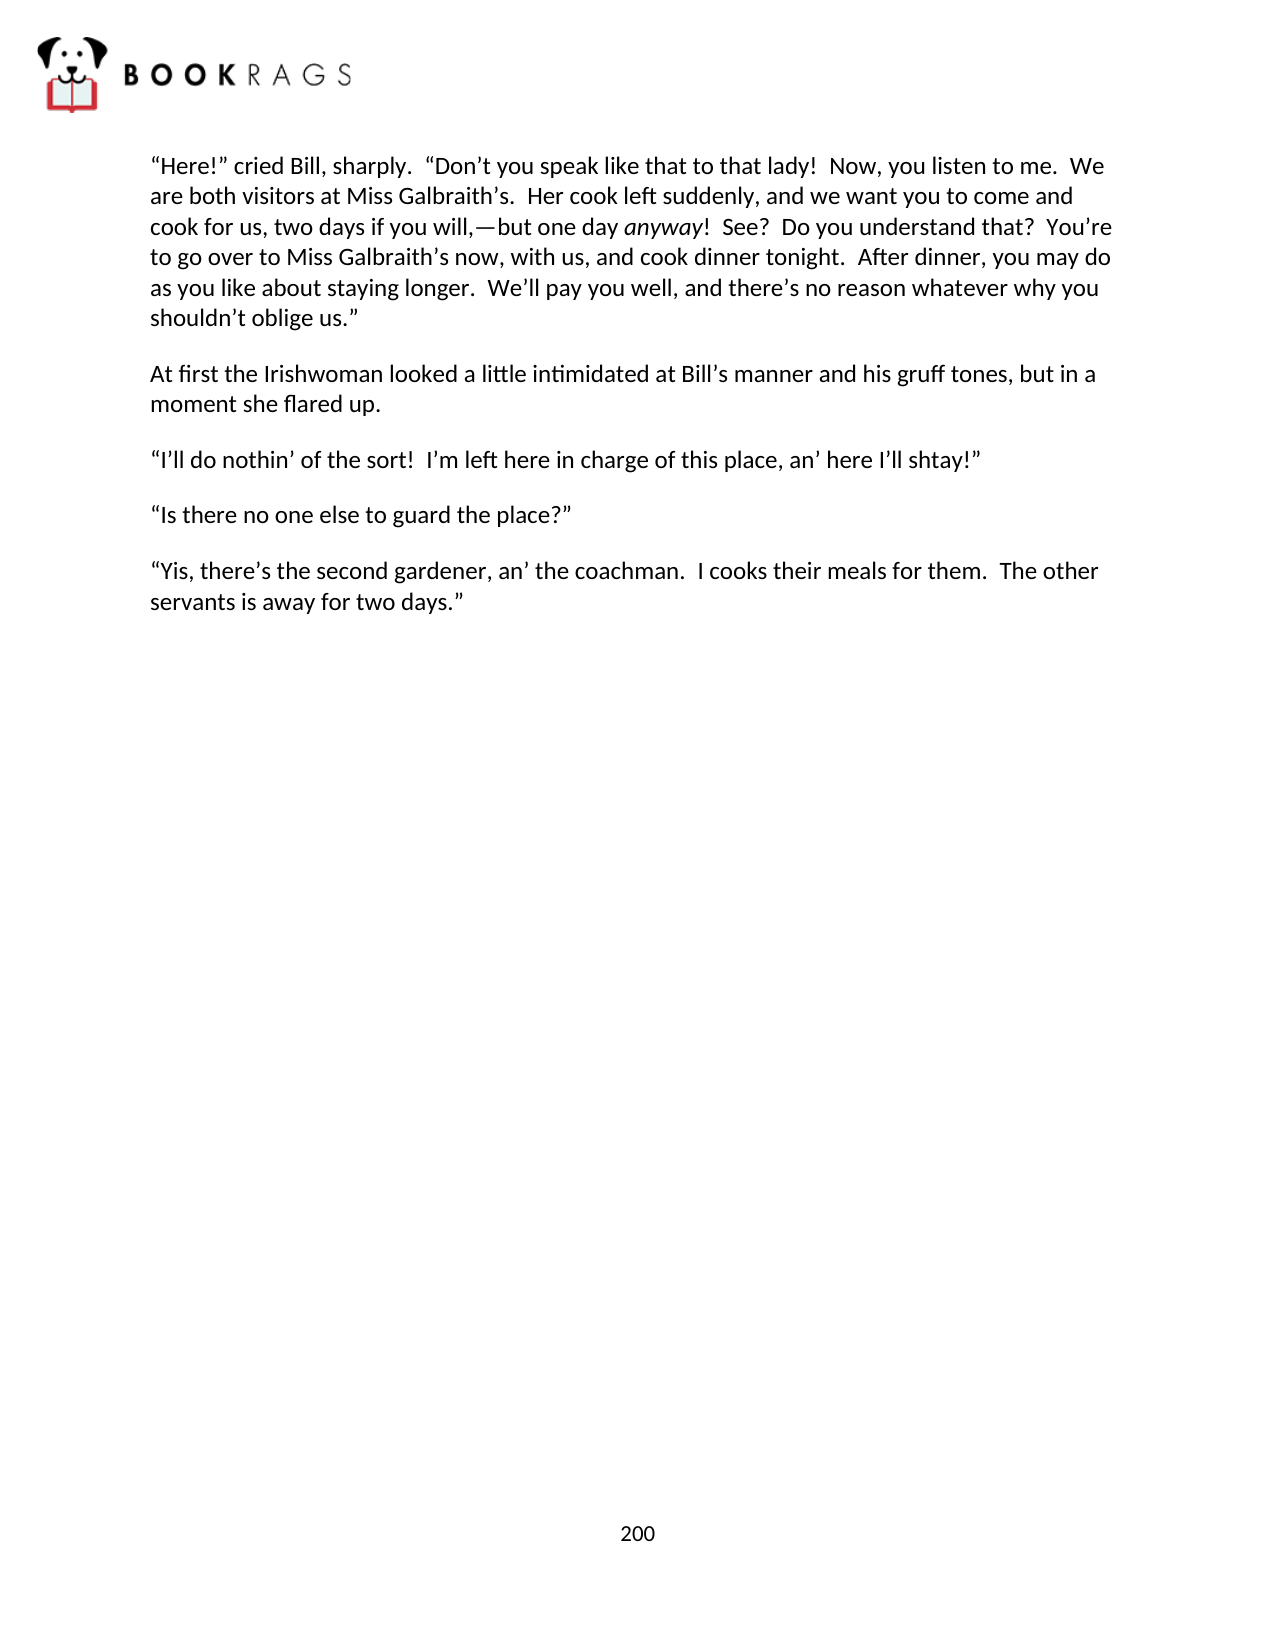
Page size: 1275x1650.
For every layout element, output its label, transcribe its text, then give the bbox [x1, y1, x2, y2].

text “Here!” cried Bill, sharply. “Don’t you speak like that to that lady! Now, you listen to me. We are both visitors at Miss Galbraith’s. Her cook left suddenly, and we want you to come and cook for us, two days if you will,—­but one day anyway! See? Do you understand that? You’re to go over to Miss Galbraith’s now, with us, and cook dinner tonight. After dinner, you may do as you like about staying longer. We’ll pay you well, and there’s no reason whatever why you shouldn’t oblige us.” [150, 150, 1125, 333]
text “I’ll do nothin’ of the sort! I’m left here in charge of this place, an’ here I’ll shtay!” [150, 444, 1125, 475]
text “Yis, there’s the second gardener, an’ the coachman. I cooks their meals for them. The other servants is away for two days.” [150, 555, 1125, 616]
text At first the Irishwoman looked a little intimidated at Bill’s manner and his gruff tones, but in a moment she flared up. [150, 358, 1125, 419]
text “Is there no one else to guard the place?” [150, 500, 1125, 530]
picture [37, 37, 351, 113]
